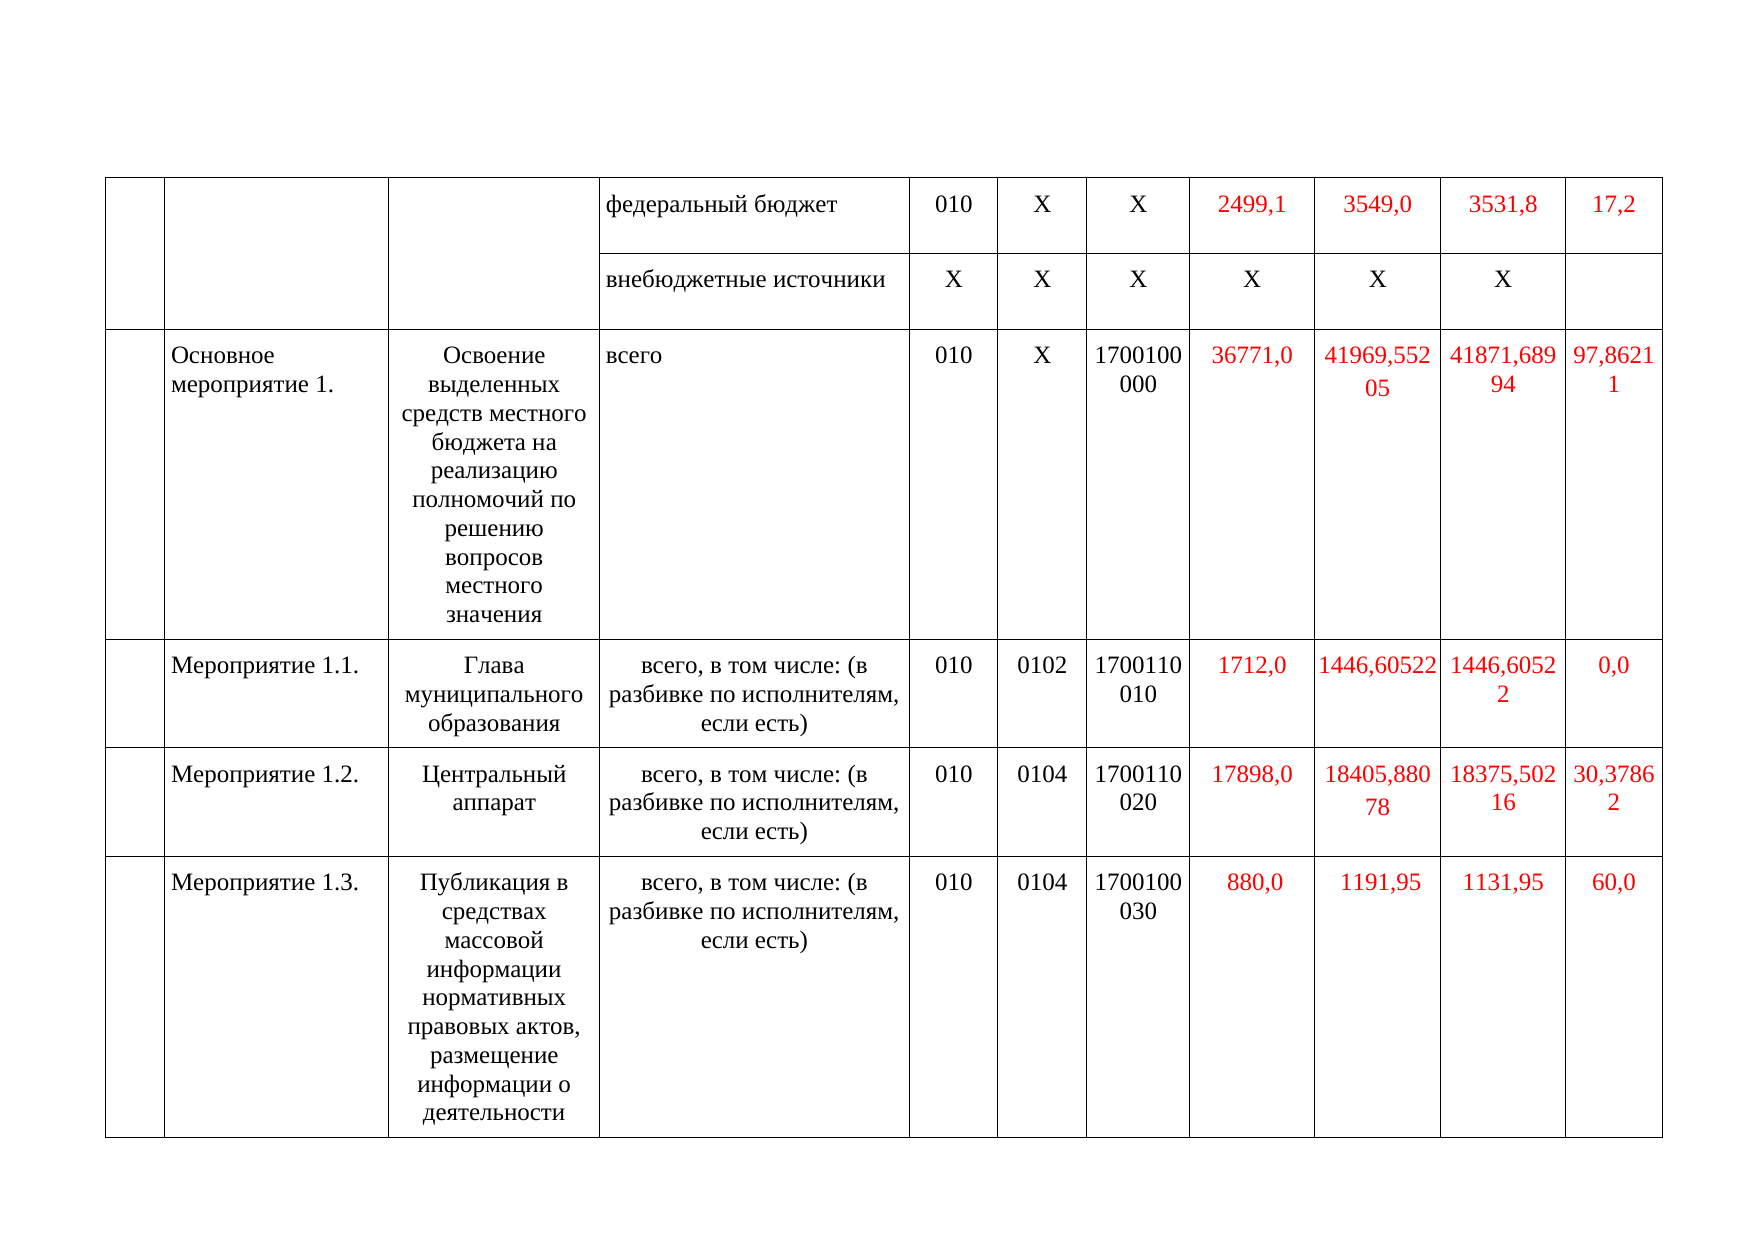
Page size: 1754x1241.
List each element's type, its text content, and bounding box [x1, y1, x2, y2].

table_cell 0104 [998, 857, 1086, 1137]
table_cell 2499,1 [1190, 178, 1314, 253]
table_cell [106, 748, 164, 856]
table_cell 010 [910, 748, 997, 856]
table_cell всего [600, 330, 909, 638]
table_cell Мероприятие 1.2. [165, 748, 388, 856]
table_cell всего, в том числе: (в разбивке по исполнителям, если есть) [600, 640, 909, 747]
table_cell Х [1087, 178, 1189, 253]
table_cell 30,37862 [1566, 748, 1662, 856]
table_cell 0102 [998, 640, 1086, 747]
table_cell 97,86211 [1566, 330, 1662, 638]
table_cell 010 [910, 640, 997, 747]
table_cell всего, в том числе: (в разбивке по исполнителям, если есть) [600, 748, 909, 856]
table_cell 1700100030 [1087, 857, 1189, 1137]
table_cell 1191,95 [1315, 857, 1440, 1137]
table_cell 41969,55205 [1315, 330, 1440, 638]
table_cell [600, 857, 909, 1137]
table_cell 010 [910, 330, 997, 638]
table_cell 1131,95 [1441, 857, 1565, 1137]
table_cell Освоение выделенных средств местного бюджета на реализацию полномочий по решению вопросов местного значения [389, 330, 599, 638]
table_cell 1446,60522 [1441, 640, 1565, 747]
table_cell 1446,60522 [1315, 640, 1440, 747]
table_cell 18405,88078 [1315, 748, 1440, 856]
table_cell Х [1441, 254, 1565, 329]
table_cell Мероприятие 1.1. [165, 640, 388, 747]
table_cell 1712,0 [1190, 640, 1314, 747]
table_cell [106, 640, 164, 747]
table_cell федеральный бюджет [600, 178, 909, 253]
table_cell 17,2 [1566, 178, 1662, 253]
table_cell Х [1190, 254, 1314, 329]
table_cell 010 [910, 857, 997, 1137]
table_cell X [998, 178, 1086, 253]
table_cell 3549,0 [1315, 178, 1440, 253]
table_cell Основное мероприятие 1. [165, 330, 388, 638]
table_cell 010 [910, 178, 997, 253]
table_cell Х [910, 254, 997, 329]
table_cell 60,0 [1566, 857, 1662, 1137]
table_cell 41871,68994 [1441, 330, 1565, 638]
table_cell [106, 330, 164, 638]
table_cell [106, 857, 164, 1137]
table_cell 0104 [998, 748, 1086, 856]
table_cell Х [998, 254, 1086, 329]
table_cell Х [1087, 254, 1189, 329]
table_cell Глава муниципального образования [389, 640, 599, 747]
table_cell 36771,0 [1190, 330, 1314, 638]
table_cell X [998, 330, 1086, 638]
table_cell [1566, 254, 1662, 329]
table_cell Мероприятие 1.3. [165, 857, 388, 1137]
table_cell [389, 857, 599, 1137]
table_cell 1700110020 [1087, 748, 1189, 856]
table_cell 880,0 [1190, 857, 1314, 1137]
table_cell 1700110010 [1087, 640, 1189, 747]
table_cell внебюджетные источники [600, 254, 909, 329]
table_cell 1700100000 [1087, 330, 1189, 638]
table_cell 0,0 [1566, 640, 1662, 747]
table_cell Х [1315, 254, 1440, 329]
table_cell 3531,8 [1441, 178, 1565, 253]
table_cell 18375,50216 [1441, 748, 1565, 856]
table_cell 17898,0 [1190, 748, 1314, 856]
table_cell Центральный аппарат [389, 748, 599, 856]
